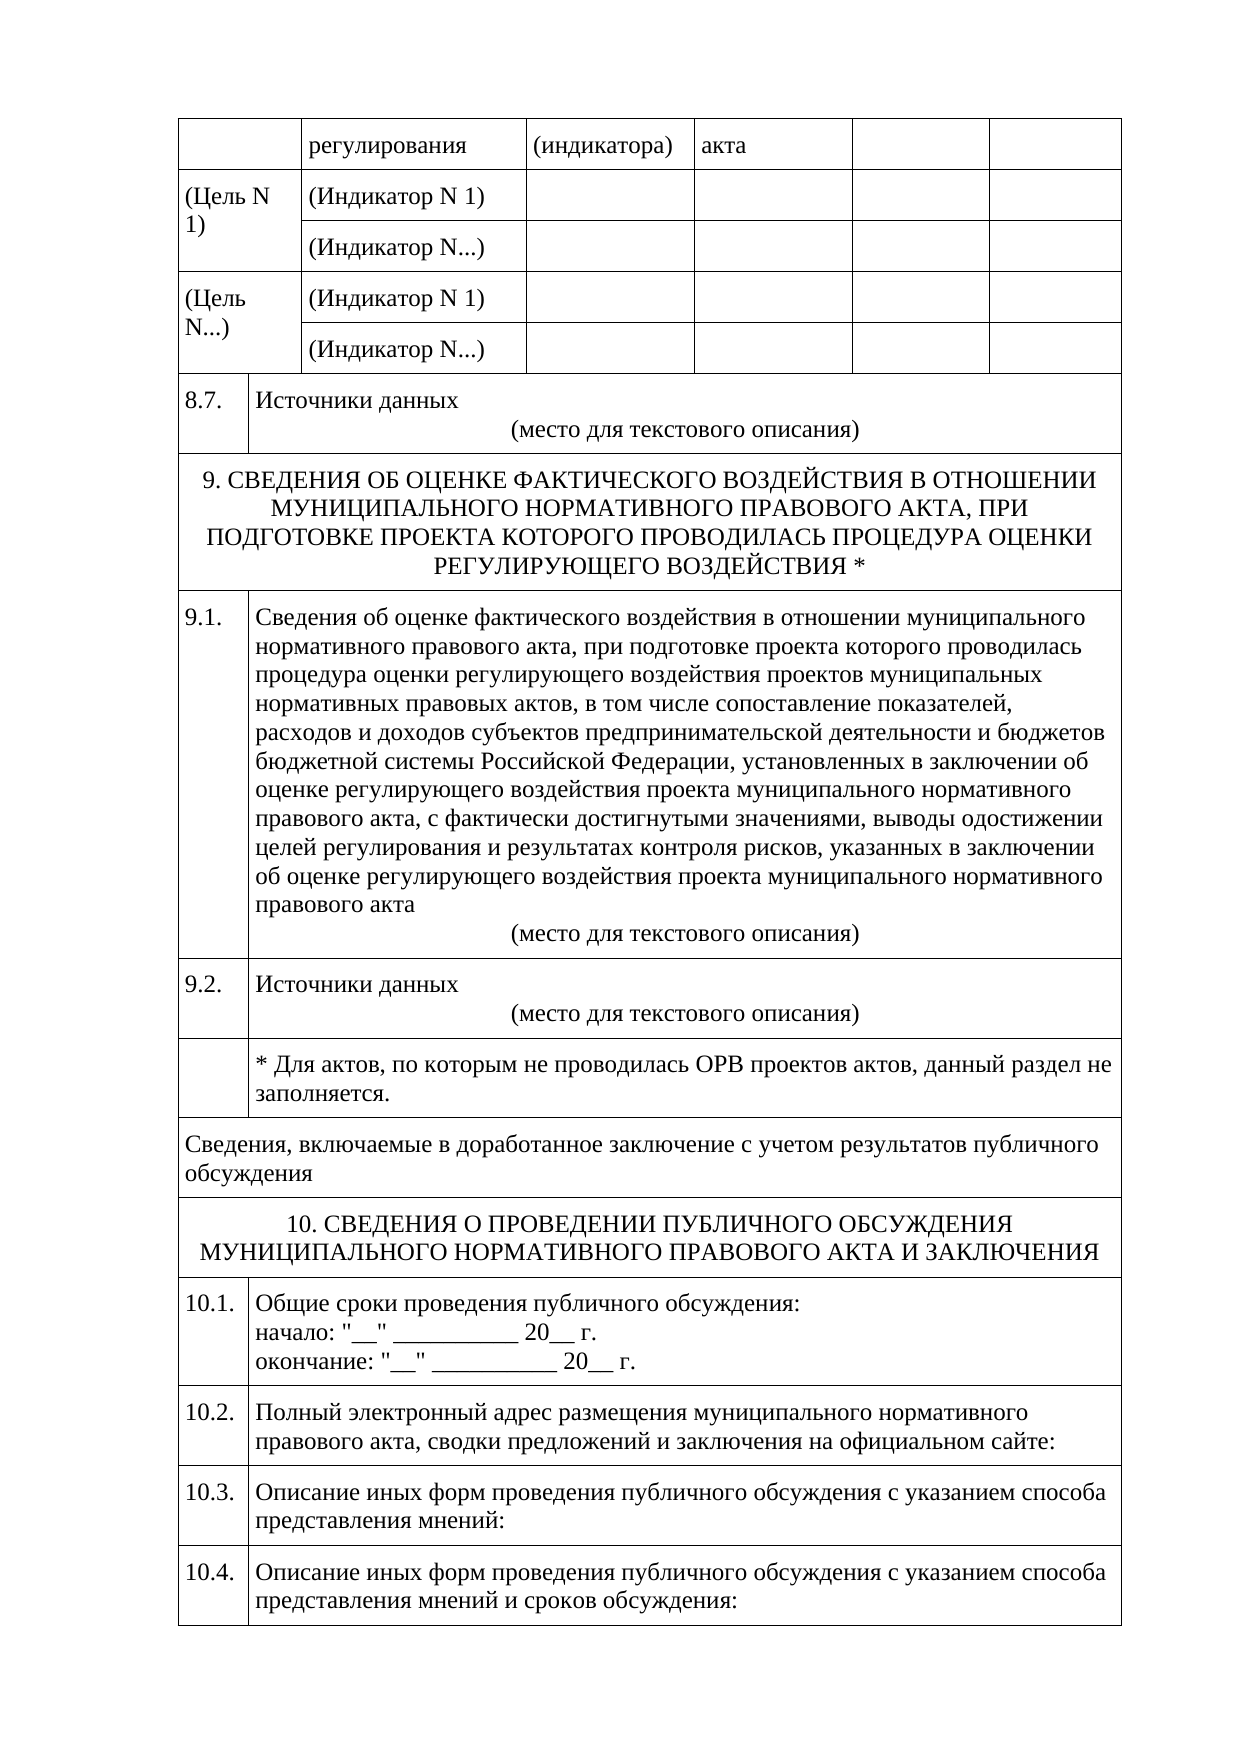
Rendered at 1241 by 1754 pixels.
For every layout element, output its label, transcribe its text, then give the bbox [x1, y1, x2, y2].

table_cell (Цель N 1) [179, 170, 301, 271]
table_cell Сведения об оценке фактического воздействия в отношении муниципального нормативного правового акта, при подготовке проекта которого проводилась процедура оценки регулирующего воздействия проектов муниципальных нормативных правовых актов, в том числе сопоставление показателей, расходов и доходов субъектов предпринимательской деятельности и бюджетов бюджетной системы Российской Федерации, установленных в заключении об оценке регулирующего воздействия проекта муниципального нормативного правового акта, с фактически достигнутыми значениями, выводы одостижении целей регулирования и результатах контроля рисков, указанных в заключении об оценке регулирующего воздействия проекта муниципального нормативного правового акта (место для текстового описания) [249, 591, 1121, 958]
table_cell 10.4. [179, 1546, 248, 1625]
table_cell 10. СВЕДЕНИЯ О ПРОВЕДЕНИИ ПУБЛИЧНОГО ОБСУЖДЕНИЯ МУНИЦИПАЛЬНОГО НОРМАТИВНОГО ПРАВОВОГО АКТА И ЗАКЛЮЧЕНИЯ [179, 1198, 1121, 1277]
table_cell (Индикатор N 1) [302, 170, 526, 220]
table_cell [695, 119, 852, 169]
table_cell Описание иных форм проведения публичного обсуждения с указанием способа представления мнений и сроков обсуждения: [249, 1546, 1121, 1625]
table_cell (Индикатор N...) [302, 221, 526, 271]
table_cell [853, 221, 989, 271]
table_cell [302, 119, 526, 169]
table_cell [695, 221, 852, 271]
table_cell (Цель N...) [179, 272, 301, 373]
table_cell [695, 170, 852, 220]
table_cell [695, 323, 852, 373]
table_cell (Индикатор N...) [302, 323, 526, 373]
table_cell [990, 119, 1121, 169]
table_cell 10.2. [179, 1386, 248, 1465]
table_cell [853, 272, 989, 322]
table_cell [527, 221, 694, 271]
table_cell [527, 272, 694, 322]
table_cell Сведения, включаемые в доработанное заключение с учетом результатов публичного обсуждения [179, 1118, 1121, 1197]
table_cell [179, 119, 301, 169]
table_cell Полный электронный адрес размещения муниципального нормативного правового акта, сводки предложений и заключения на официальном сайте: [249, 1386, 1121, 1465]
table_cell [853, 119, 989, 169]
table_cell 9.2. [179, 959, 248, 1037]
table_cell Источники данных (место для текстового описания) [249, 959, 1121, 1037]
table_cell [179, 1039, 248, 1117]
table_cell [990, 323, 1121, 373]
table_cell 8.7. [179, 374, 248, 453]
table_cell [990, 170, 1121, 220]
table_cell [527, 323, 694, 373]
table_cell 9. СВЕДЕНИЯ ОБ ОЦЕНКЕ ФАКТИЧЕСКОГО ВОЗДЕЙСТВИЯ В ОТНОШЕНИИ МУНИЦИПАЛЬНОГО НОРМАТИВНОГО ПРАВОВОГО АКТА, ПРИ ПОДГОТОВКЕ ПРОЕКТА КОТОРОГО ПРОВОДИЛАСЬ ПРОЦЕДУРА ОЦЕНКИ РЕГУЛИРУЮЩЕГО ВОЗДЕЙСТВИЯ * [179, 454, 1121, 590]
table_cell Источники данных (место для текстового описания) [249, 374, 1121, 453]
table_cell 9.1. [179, 591, 248, 958]
table_cell 10.1. [179, 1278, 248, 1385]
table_cell [853, 323, 989, 373]
table_cell [853, 170, 989, 220]
table_cell [527, 170, 694, 220]
table_cell 10.3. [179, 1466, 248, 1545]
table_cell Общие сроки проведения публичного обсуждения: начало: "__" __________ 20__ г. окончание: "__" __________ 20__ г. [249, 1278, 1121, 1385]
table_cell * Для актов, по которым не проводилась ОРВ проектов актов, данный раздел не заполняется. [249, 1039, 1121, 1117]
table_cell [990, 221, 1121, 271]
table_cell (Индикатор N 1) [302, 272, 526, 322]
table_cell Описание иных форм проведения публичного обсуждения с указанием способа представления мнений: [249, 1466, 1121, 1545]
table_cell [990, 272, 1121, 322]
table_cell [695, 272, 852, 322]
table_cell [527, 119, 694, 169]
